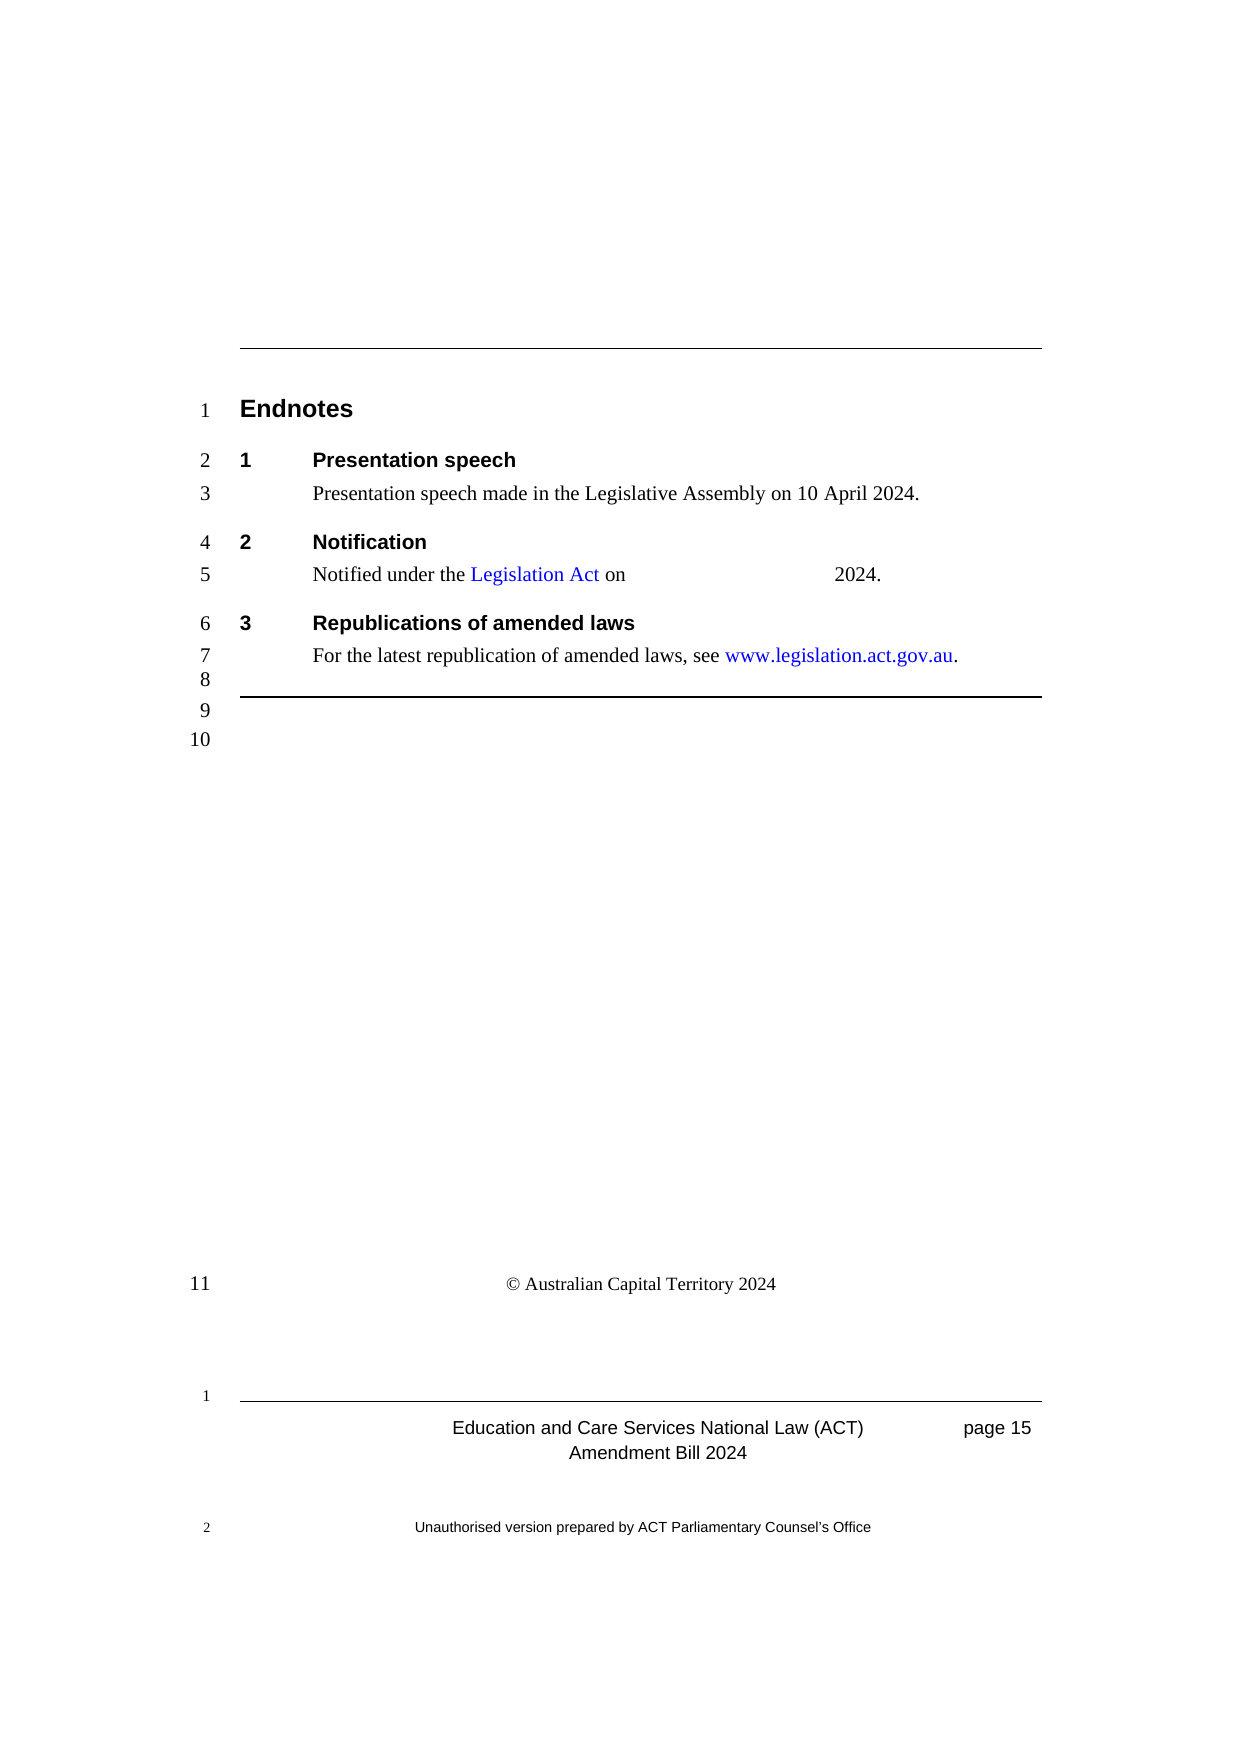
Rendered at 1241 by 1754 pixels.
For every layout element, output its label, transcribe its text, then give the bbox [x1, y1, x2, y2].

text Presentation speech made in the Legislative Assembly on 10 April 2024. [239, 481, 1042, 504]
text For the latest republication of amended laws, see www.legislation.act.gov.au. [239, 643, 1042, 667]
text © Australian Capital Territory 2024 [239, 1273, 1042, 1295]
subtitle 1 Presentation speech [239, 448, 1042, 472]
subtitle Endnotes [239, 394, 1042, 423]
text Notified under the Legislation Act on 2024. [239, 562, 1042, 586]
subtitle 2 Notification [239, 529, 1042, 553]
subtitle 3 Republications of amended laws [239, 611, 1042, 635]
